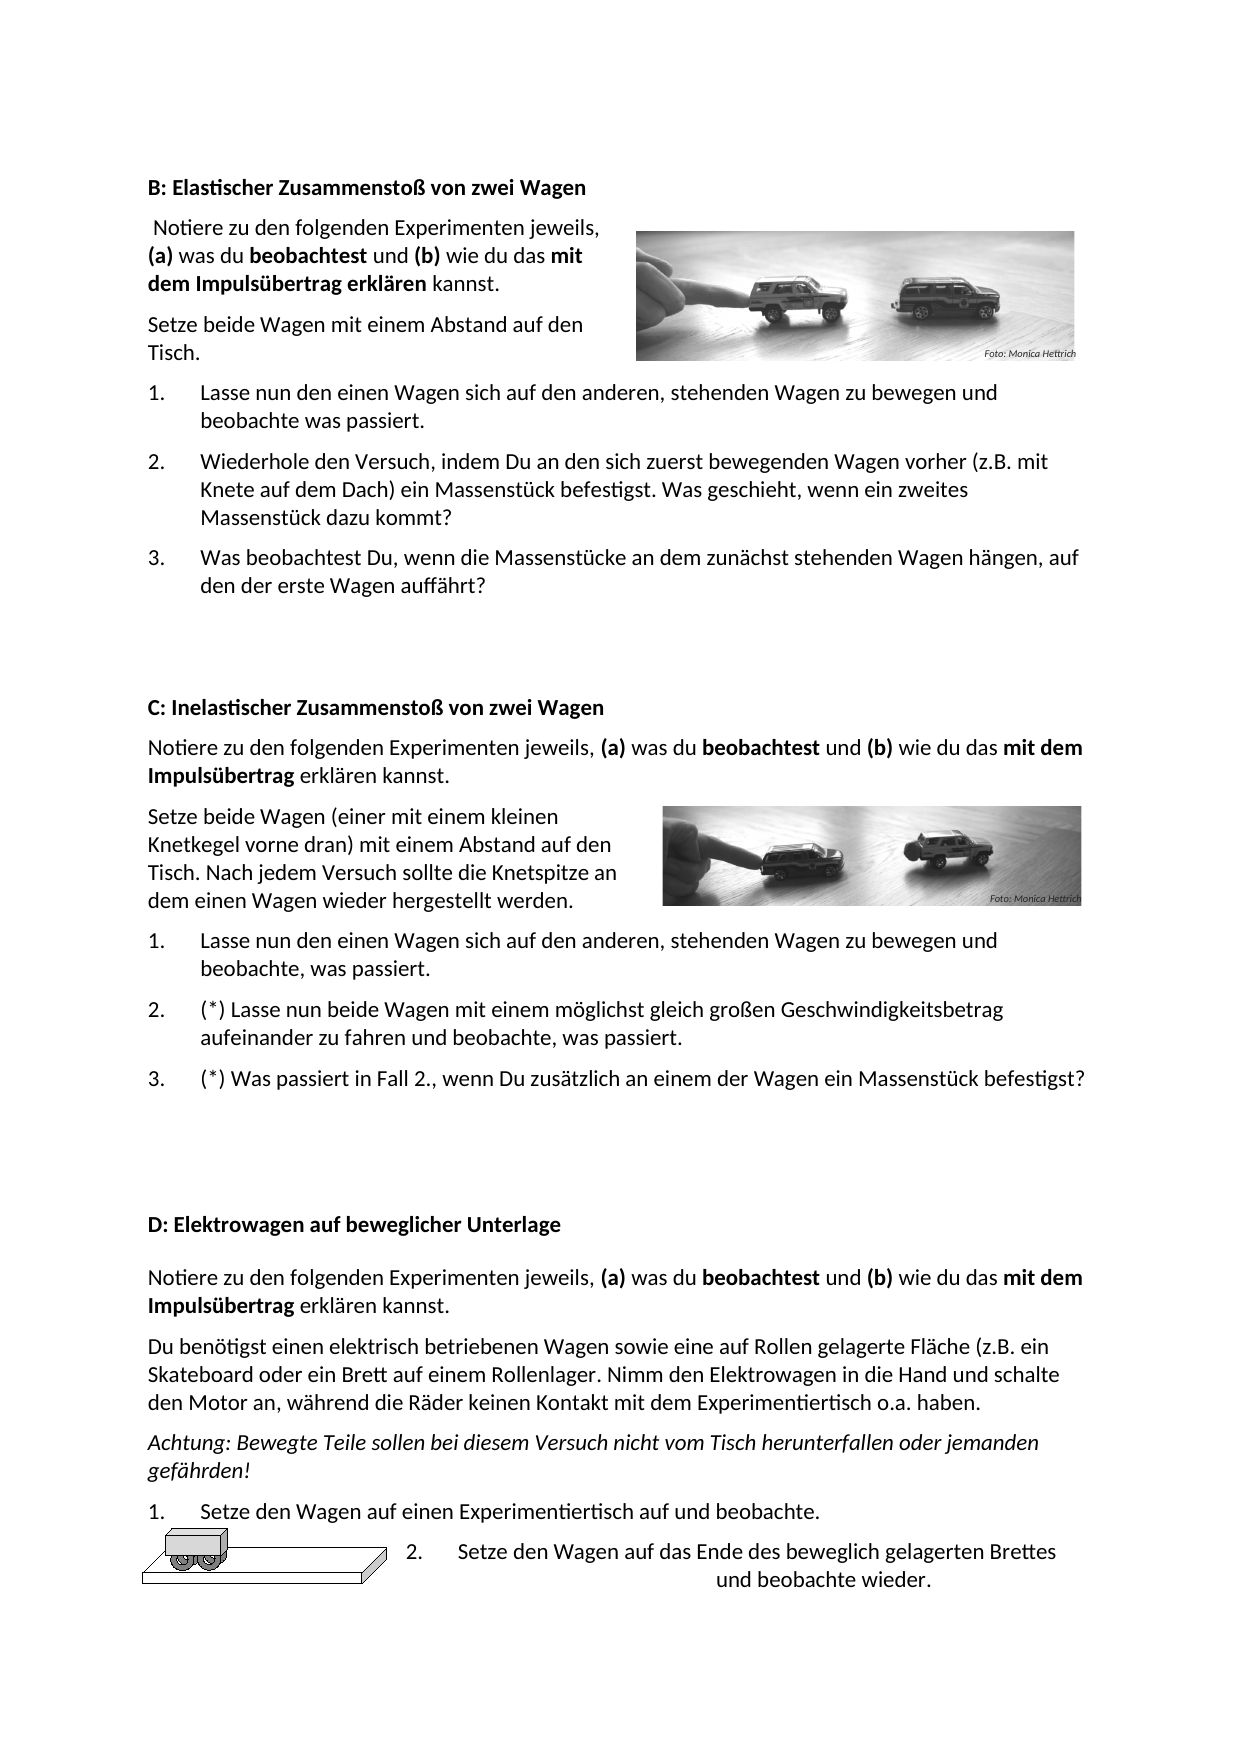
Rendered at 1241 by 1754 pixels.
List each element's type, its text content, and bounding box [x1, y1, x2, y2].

list Wiederhole den Versuch, indem Du an den sich zuerst bewegenden Wagen vorher (z.B. mit Knete auf dem Dach) ein Massenstück befestigst. Was geschieht, wenn ein zweites Massenstück dazu kommt? [148, 447, 1093, 531]
list Lasse nun den einen Wagen sich auf den anderen, stehenden Wagen zu bewegen und beobachte, was passiert. [148, 927, 1093, 983]
list Was beobachtest Du, wenn die Massenstücke an dem zunächst stehenden Wagen hängen, auf den der erste Wagen auffährt? [148, 543, 1093, 599]
text C: Inelastischer Zusammenstoß von zwei Wagen [148, 693, 1093, 721]
list (*) Was passiert in Fall 2., wenn Du zusätzlich an einem der Wagen ein Massenstück befestigst? [148, 1064, 1093, 1092]
text Notiere zu den folgenden Experimenten jeweils, (a) was du beobachtest und (b) wie du das mit dem Impulsübertrag erklären kannst. [148, 733, 1093, 789]
text Du benötigst einen elektrisch betriebenen Wagen sowie eine auf Rollen gelagerte Fläche (z.B. ein Skateboard oder ein Brett auf einem Rollenlager. Nimm den Elektrowagen in die Hand und schalte den Motor an, während die Räder keinen Kontakt mit dem Experimentiertisch o.a. haben. [148, 1332, 1093, 1416]
text D: Elektrowagen auf beweglicher Unterlage [148, 1210, 1093, 1238]
text Notiere zu den folgenden Experimenten jeweils, (a) was du beobachtest und (b) wie du das mit dem Impulsübertrag erklären kannst. [148, 1263, 1093, 1319]
list (*) Lasse nun beide Wagen mit einem möglichst gleich großen Geschwindigkeitsbetrag aufeinander zu fahren und beobachte, was passiert. [148, 995, 1093, 1051]
list Lasse nun den einen Wagen sich auf den anderen, stehenden Wagen zu bewegen und beobachte was passiert. [148, 378, 1093, 434]
text Setze beide Wagen (einer mit einem kleinen Knetkegel vorne dran) mit einem Abstand auf den Tisch. Nach jedem Versuch sollte die Knetspitze an dem einen Wagen wieder hergestellt werden. [148, 802, 1093, 914]
list Mindestens ein Beispiel für eine Musterrechnung zum Impuls, bei der die Form des Aufschriebes der Rechnung von der Lehrkraft gezeigt wird. [636, 231, 1075, 361]
text Setze beide Wagen mit einem Abstand auf den Tisch. [148, 310, 1093, 366]
text Notiere zu den folgenden Experimenten jeweils, (a) was du beobachtest und (b) wie du das mit dem Impulsübertrag erklären kannst. [148, 213, 1093, 297]
list Setze den Wagen auf einen Experimentiertisch auf und beobachte. [148, 1497, 1093, 1525]
list Setze den Wagen auf das Ende des beweglich gelagerten Brettes und beobachte wieder. [148, 1537, 1093, 1593]
text B: Elastischer Zusammenstoß von zwei Wagen [148, 173, 1093, 201]
text Achtung: Bewegte Teile sollen bei diesem Versuch nicht vom Tisch herunterfallen oder jemanden gefährden! [148, 1428, 1093, 1484]
